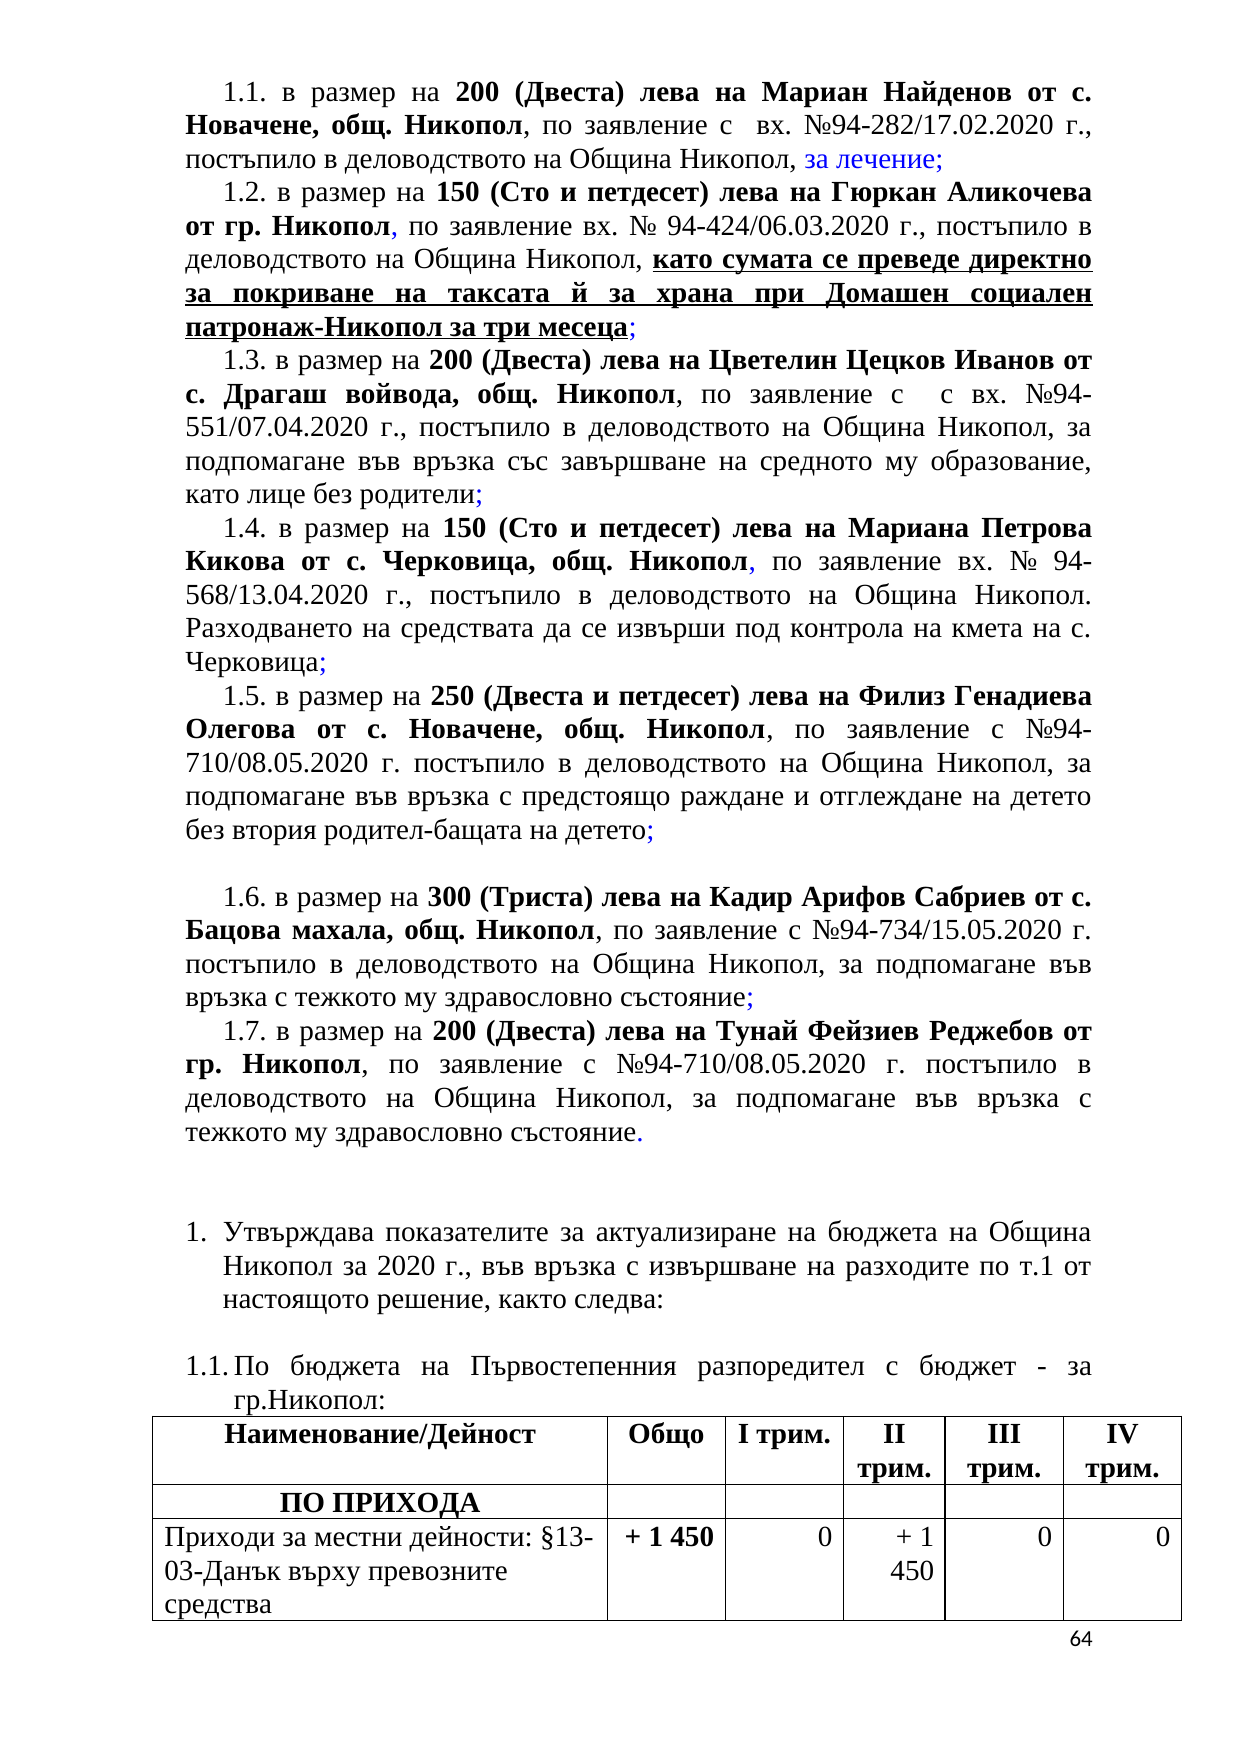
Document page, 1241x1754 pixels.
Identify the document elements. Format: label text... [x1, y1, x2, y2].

text 1.3. в размер на 200 (Двеста) лева на Цветелин Цецков Иванов от с. Драгаш войвода, общ. Никопол, по заявление с с вх. №94-551/07.04.2020 г., постъпило в деловодството на Община Никопол, за подпомагане във връзка със завършване на средното му образование, като лице без родители; [185, 342, 1092, 510]
table_cell [726, 1485, 843, 1518]
text 1.7. в размер на 200 (Двеста) лева на Тунай Фейзиев Реджебов от гр. Никопол, по заявление с №94-710/08.05.2020 г. постъпило в деловодството на Община Никопол, за подпомагане във връзка с тежкото му здравословно състояние. [185, 1013, 1092, 1147]
table_cell 0 [946, 1519, 1063, 1620]
text 1.6. в размер на 300 (Триста) лева на Кадир Арифов Сабриев от с. Бацова махала, общ. Никопол, по заявление с №94-734/15.05.2020 г. постъпило в деловодството на Община Никопол, за подпомагане във връзка с тежкото му здравословно състояние; [185, 879, 1092, 1013]
list Утвърждава показателите за актуализиране на бюджета на Община Никопол за 2020 г., във връзка с извършване на разходите по т.1 от настоящото решение, както следва: [185, 1214, 1092, 1315]
table_header ІІІ трим. [946, 1417, 1063, 1484]
text 1.2. в размер на 150 (Сто и петдесет) лева на Гюркан Аликочева от гр. Никопол, по заявление вх. № 94-424/06.03.2020 г., постъпило в деловодството на Община Никопол, като сумата се преведе директно за покриване на таксата й за храна при Домашен социален патронаж-Никопол за три месеца; [185, 306, 1092, 342]
table_header Общо [608, 1417, 725, 1484]
table_cell [1064, 1485, 1181, 1518]
table_header ІV трим. [1064, 1417, 1181, 1484]
table_cell 0 [726, 1519, 843, 1620]
list По бюджета на Първостепенния разпоредител с бюджет - за гр.Никопол: [185, 1348, 1092, 1416]
table_cell + 1 450 [844, 1519, 944, 1620]
table_cell [608, 1485, 725, 1518]
table_header Наименование/Дейност [153, 1417, 607, 1484]
table_cell 0 [1064, 1519, 1181, 1620]
table_cell ПО ПРИХОДА [153, 1485, 607, 1518]
text 1.5. в размер на 250 (Двеста и петдесет) лева на Филиз Генадиева Олегова от с. Новачене, общ. Никопол, по заявление с №94-710/08.05.2020 г. постъпило в деловодството на Община Никопол, за подпомагане във връзка с предстоящо раждане и отглеждане на детето без втория родител-бащата на детето; [185, 678, 1092, 845]
table_cell [946, 1485, 1063, 1518]
table_cell [844, 1485, 944, 1518]
table_cell Приходи за местни дейности: §13-03-Данък върху превозните средства [153, 1519, 607, 1620]
table_cell + 1 450 [608, 1519, 725, 1620]
table_header І трим. [726, 1417, 843, 1484]
text 1.1. в размер на 200 (Двеста) лева на Мариан Найденов от с. Новачене, общ. Никопол, по заявление с вх. №94-282/17.02.2020 г., постъпило в деловодството на Община Никопол, за лечение; [185, 74, 1092, 174]
text 1.2. в размер на 150 (Сто и петдесет) лева на Гюркан Аликочева от гр. Никопол, по заявление вх. № 94-424/06.03.2020 г., постъпило в деловодството на Община Никопол, като сумата се преведе директно за покриване на таксата й за храна при Домашен социален патронаж-Никопол за три месеца; [185, 174, 1092, 304]
text 1.4. в размер на 150 (Сто и петдесет) лева на Мариана Петрова Кикова от с. Черковица, общ. Никопол, по заявление вх. № 94-568/13.04.2020 г., постъпило в деловодството на Община Никопол. Разходването на средствата да се извърши под контрола на кмета на с. Черковица; [185, 510, 1092, 678]
table_header ІІ трим. [844, 1417, 944, 1484]
